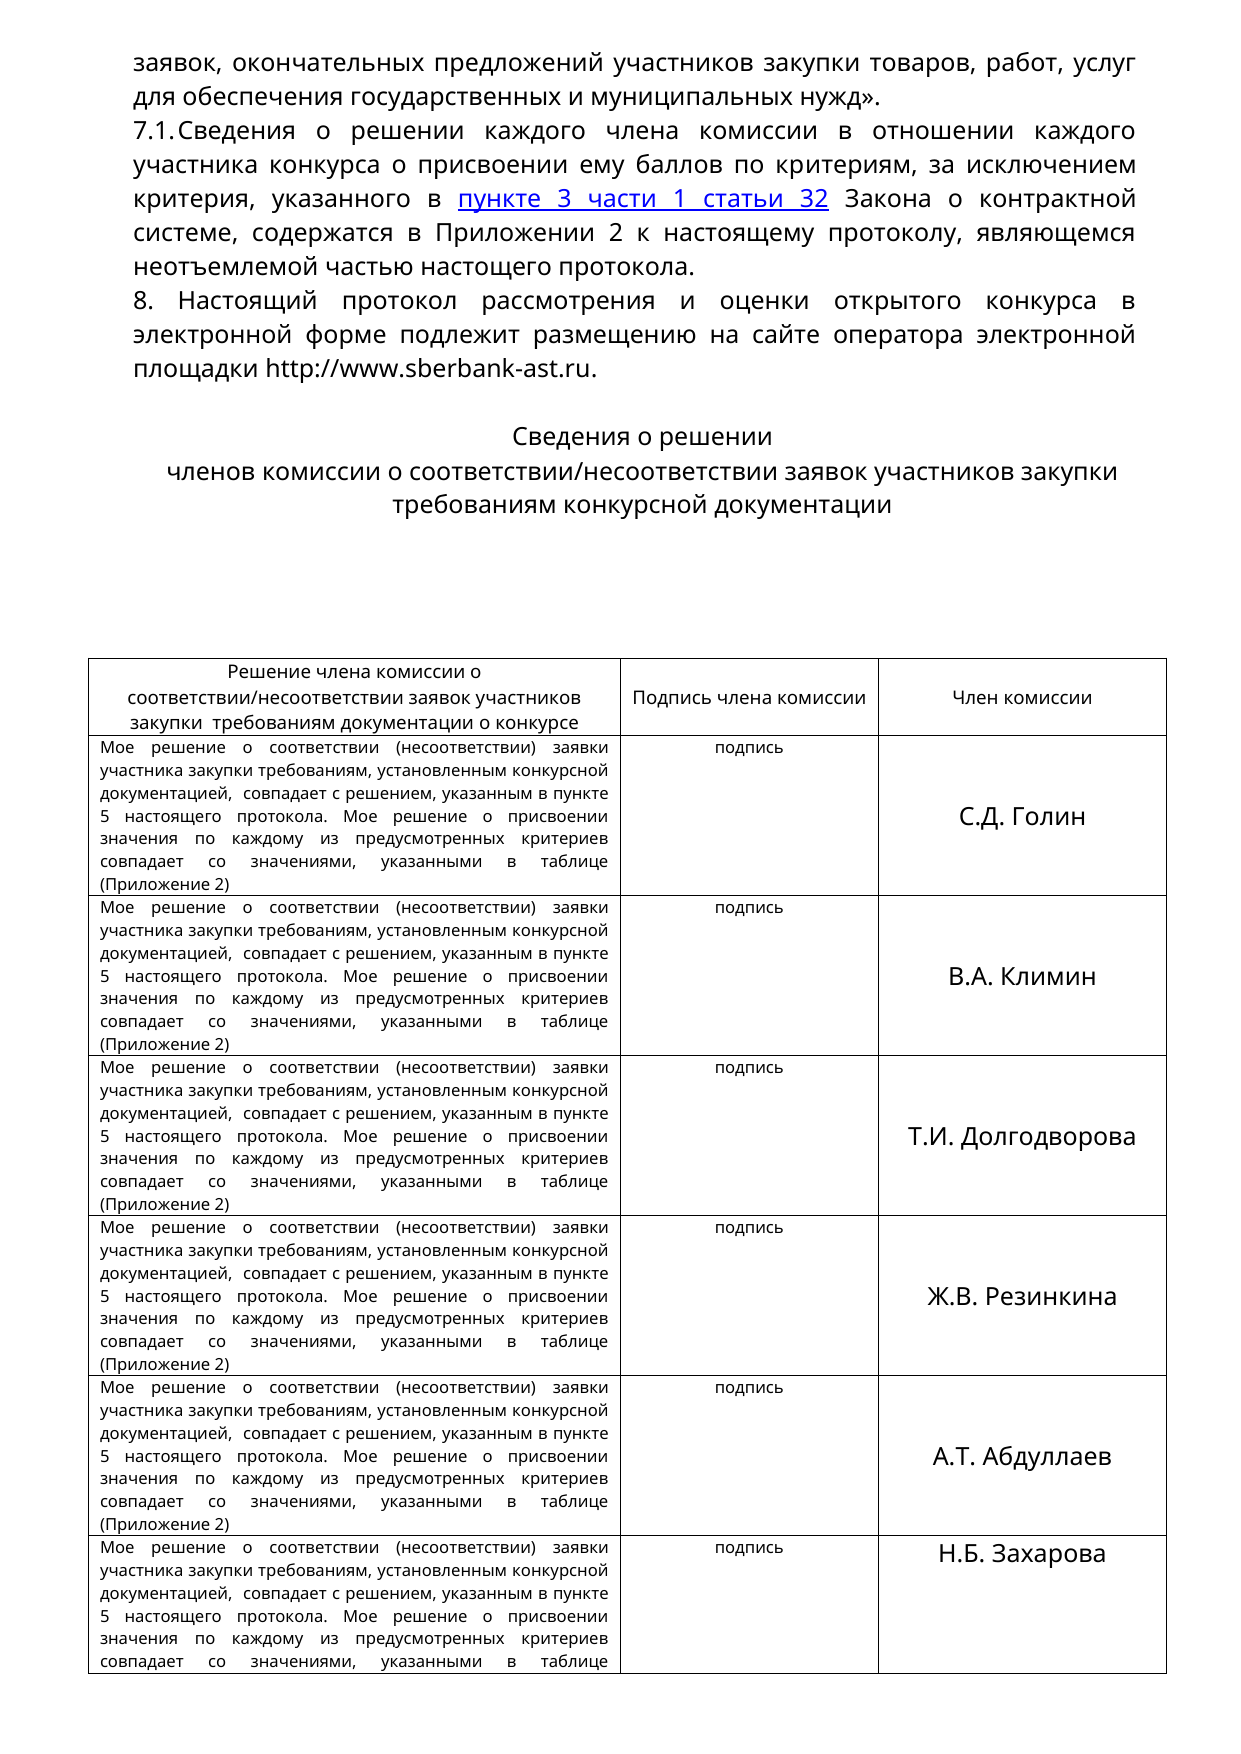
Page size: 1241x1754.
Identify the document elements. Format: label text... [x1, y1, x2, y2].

list Сведения о решении каждого члена комиссии в отношении каждого участника конкурса о присвоении ему баллов по критериям, за исключением критерия, указанного в пункте 3 части 1 статьи 32 Закона о контрактной системе, содержатся в Приложении 2 к настоящему протоколу, являющемся неотъемлемой частью настощего протокола. [133, 112, 1137, 283]
table_cell Т.И. Долгодворова [879, 1056, 1166, 1215]
table_cell А.Т. Абдуллаев [879, 1376, 1166, 1535]
table_header Член комиссии [879, 659, 1166, 735]
table_cell подпись [621, 1216, 878, 1375]
table_header Подпись члена комиссии [621, 659, 878, 735]
text Сведения о решении [133, 419, 1152, 453]
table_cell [89, 1536, 620, 1672]
table_cell подпись [621, 1056, 878, 1215]
table_cell Н.Б. Захарова [879, 1536, 1166, 1672]
table_cell подпись [621, 736, 878, 895]
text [133, 44, 1137, 112]
table_cell Ж.В. Резинкина [879, 1216, 1166, 1375]
text требованиям конкурсной документации [133, 487, 1152, 521]
table_cell подпись [621, 1376, 878, 1535]
table_cell подпись [621, 896, 878, 1055]
table_cell подпись [621, 1536, 878, 1672]
table_cell С.Д. Голин [879, 736, 1166, 895]
table_header Решение члена комиссии о соответствии/несоответствии заявок участников закупки требованиям документации о конкурсе [89, 659, 620, 735]
list Настоящий протокол рассмотрения и оценки открытого конкурса в электронной форме подлежит размещению на сайте оператора электронной площадки http://www.sberbank-ast.ru. [133, 283, 1137, 385]
text членов комиссии о соответствии/несоответствии заявок участников закупки [133, 453, 1152, 487]
table_cell В.А. Климин [879, 896, 1166, 1055]
